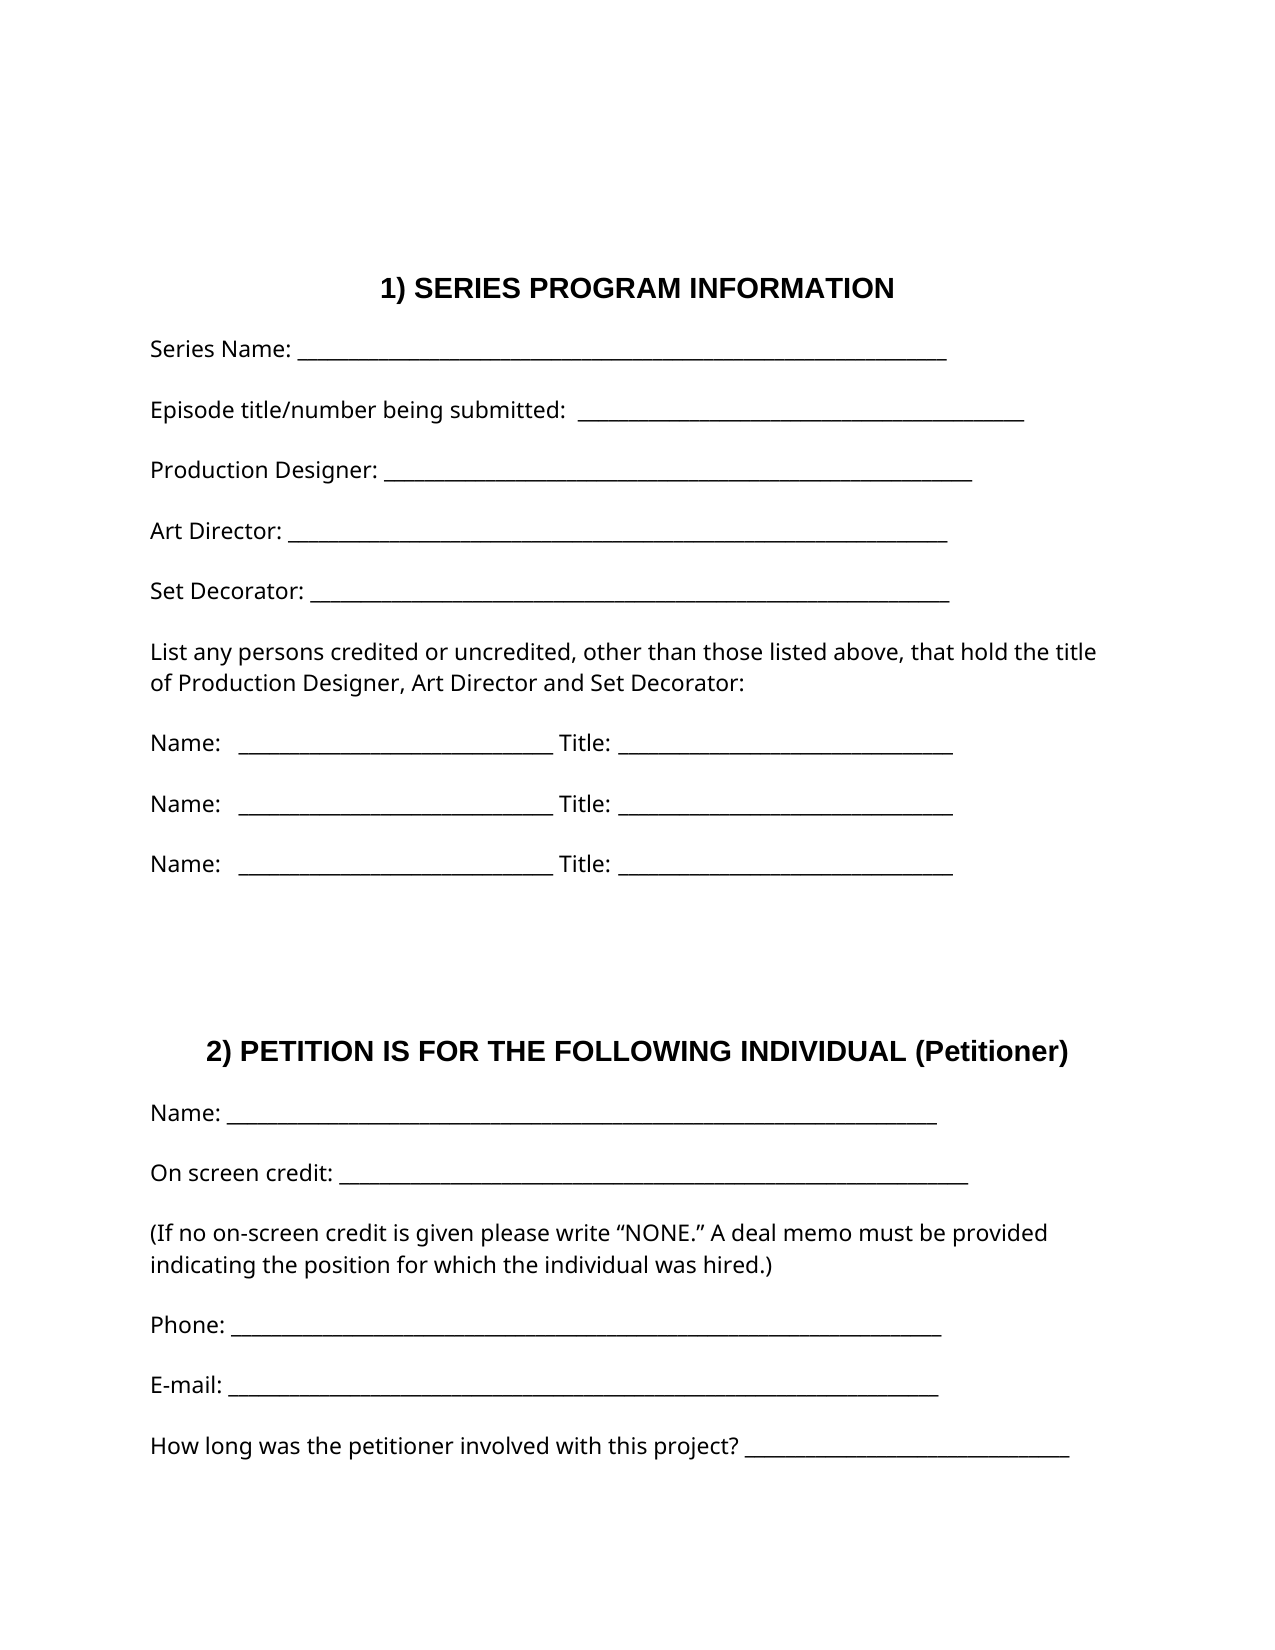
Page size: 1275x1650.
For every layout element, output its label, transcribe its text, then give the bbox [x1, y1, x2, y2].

text (If no on-screen credit is given please write “NONE.” A deal memo must be provided indicating the position for which the individual was hired.) [150, 1217, 1125, 1280]
text List any persons credited or uncredited, other than those listed above, that hold the title of Production Designer, Art Director and Set Decorator: [150, 635, 1125, 698]
text How long was the petitioner involved with this project? ________________________________ [150, 1430, 1125, 1461]
text Name: ______________________________________________________________________ [150, 1096, 1125, 1128]
text 1) SERIES PROGRAM INFORMATION [150, 271, 1125, 304]
text Series Name: ________________________________________________________________ [150, 333, 1125, 364]
text Name: _______________________________ Title: _________________________________ [150, 727, 1125, 758]
text Episode title/number being submitted: ____________________________________________ [150, 394, 1125, 425]
text E-mail: ______________________________________________________________________ [150, 1369, 1125, 1401]
text Set Decorator: _______________________________________________________________ [150, 575, 1125, 606]
text Name: _______________________________ Title: _________________________________ [150, 848, 1125, 879]
text 2) PETITION IS FOR THE FOLLOWING INDIVIDUAL (Petitioner) [150, 1034, 1125, 1067]
text On screen credit: ______________________________________________________________ [150, 1157, 1125, 1188]
text Production Designer: __________________________________________________________ [150, 454, 1125, 485]
text Phone: ______________________________________________________________________ [150, 1309, 1125, 1340]
text Art Director: _________________________________________________________________ [150, 514, 1125, 546]
text Name: _______________________________ Title: _________________________________ [150, 787, 1125, 819]
